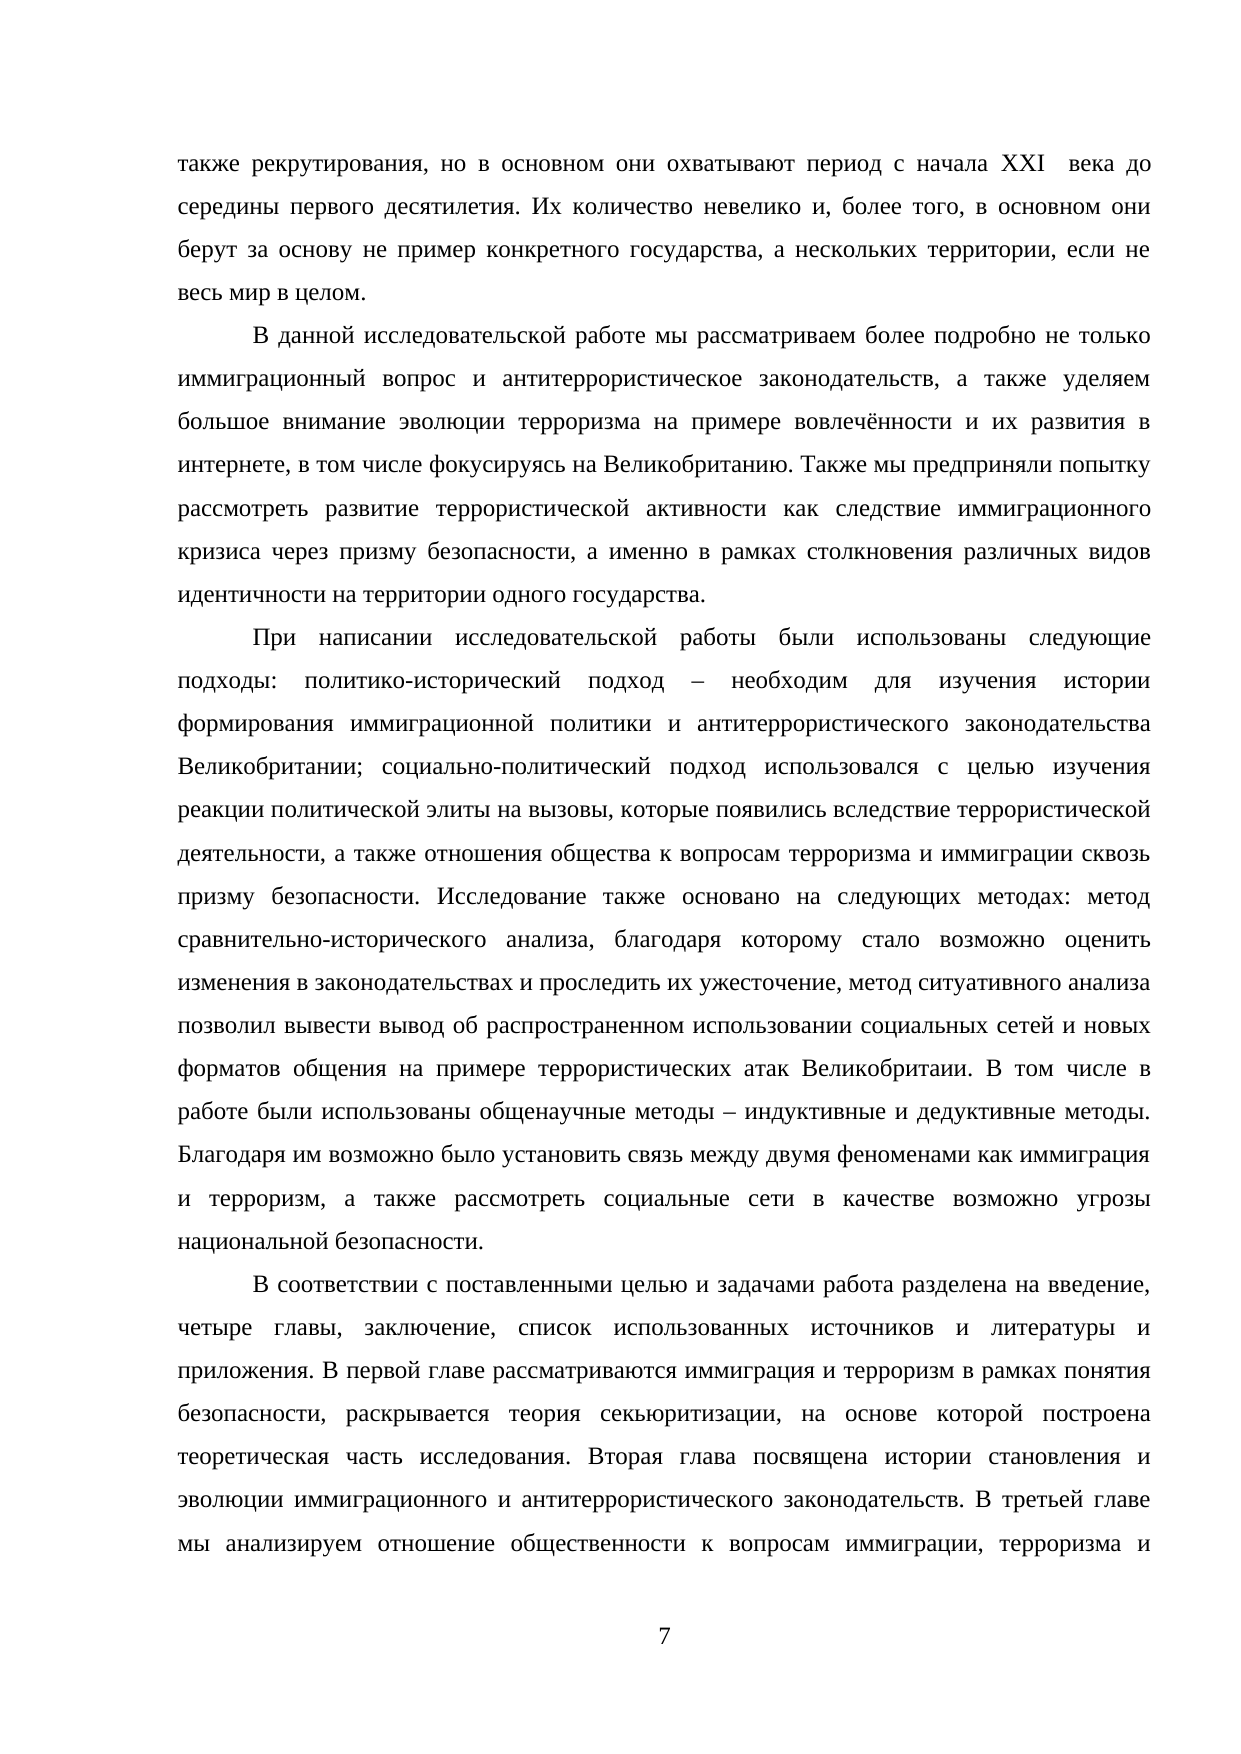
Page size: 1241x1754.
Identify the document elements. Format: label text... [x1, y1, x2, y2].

text В использованной литературе большой упор делается на рассмотрение юридической стороны обоих законодательств, на то, как определенные события стали триггерами для их ужесточения и развития. Поэтому данный аспект нашей темы является разработанным. В меньшей степени изучена тема связи между терроризмом и современных технологий передачи информации, таких как Интернет, мессенджеры и так далее. Уже написаны работы, которые рассматривают использование киберпространства как инструмента влияния, распространения информации экстремистского характера, а также рекрутирования, но в основном они охватывают период с начала XXI века до середины первого десятилетия. Их количество невелико и, более того, в основном они берут за основу не пример конкретного государства, а нескольких территории, если не весь мир в целом. [177, 148, 1152, 306]
text При написании исследовательской работы были использованы следующие подходы: политико-исторический подход – необходим для изучения истории формирования иммиграционной политики и антитеррористического законодательства Великобритании; социально-политический подход использовался с целью изучения реакции политической элиты на вызовы, которые появились вследствие террористической деятельности, а также отношения общества к вопросам терроризма и иммиграции сквозь призму безопасности. Исследование также основано на следующих методах: метод сравнительно-исторического анализа, благодаря которому стало возможно оценить изменения в законодательствах и проследить их ужесточение, метод ситуативного анализа позволил вывести вывод об распространенном использовании социальных сетей и новых форматов общения на примере террористических атак Великобритаии. В том числе в работе были использованы общенаучные методы – индуктивные и дедуктивные методы. Благодаря им возможно было установить связь между двумя феноменами как иммиграция и терроризм, а также рассмотреть социальные сети в качестве возможно угрозы национальной безопасности. [177, 622, 1152, 1254]
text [177, 1269, 1152, 1556]
text В данной исследовательской работе мы рассматриваем более подробно не только иммиграционный вопрос и антитеррористическое законодательств, а также уделяем большое внимание эволюции терроризма на примере вовлечённости и их развития в интернете, в том числе фокусируясь на Великобританию. Также мы предприняли попытку рассмотреть развитие террористической активности как следствие иммиграционного кризиса через призму безопасности, а именно в рамках столкновения различных видов идентичности на территории одного государства. [177, 320, 1152, 608]
